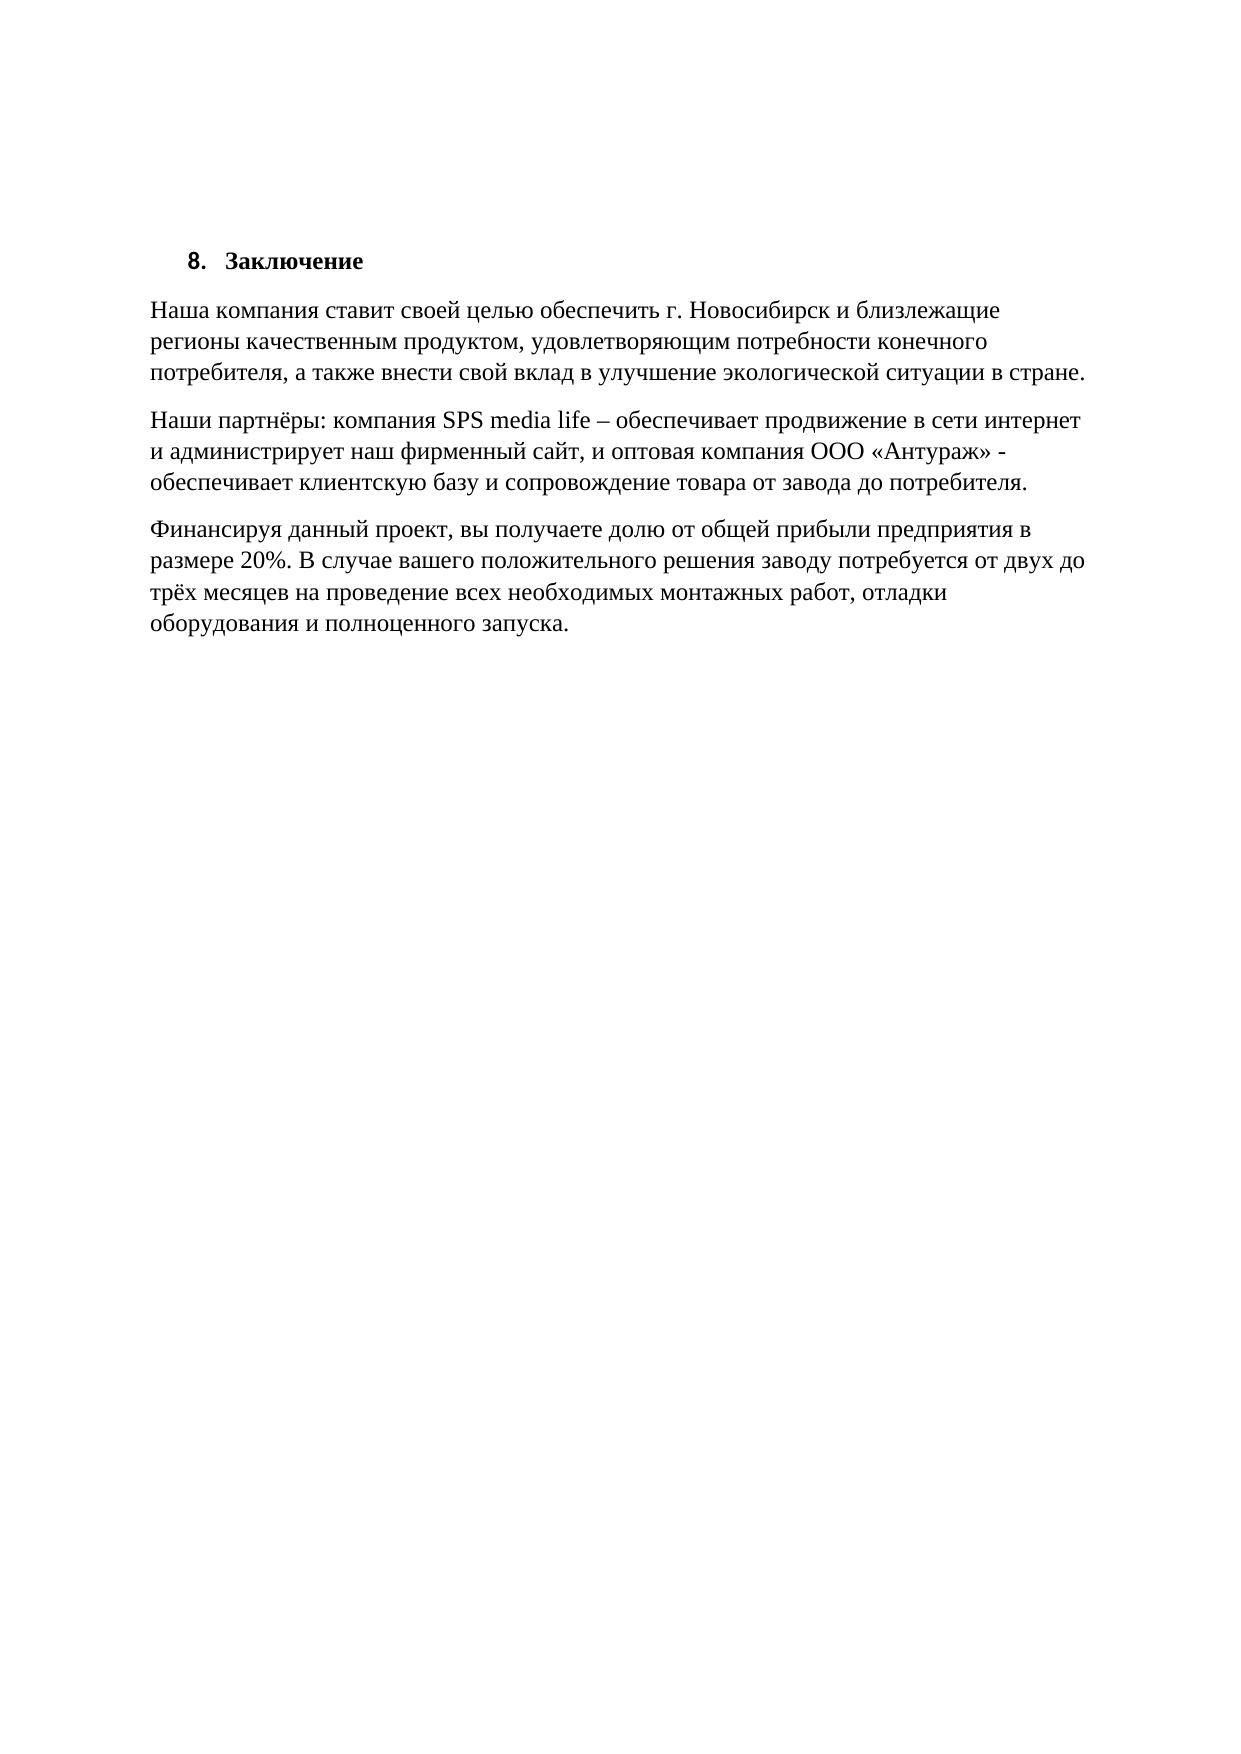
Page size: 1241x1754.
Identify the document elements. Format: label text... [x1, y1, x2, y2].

text Финансируя данный проект, вы получаете долю от общей прибыли предприятия в размере 20%. В случае вашего положительного решения заводу потребуется от двух до трёх месяцев на проведение всех необходимых монтажных работ, отладки оборудования и полноценного запуска. [150, 514, 1090, 636]
text Наши партнёры: компания SPS media life – обеспечивает продвижение в сети интернет и администрирует наш фирменный сайт, и оптовая компания ООО «Антураж» - обеспечивает клиентскую базу и сопровождение товара от завода до потребителя. [150, 405, 1090, 496]
text Наша компания ставит своей целью обеспечить г. Новосибирск и близлежащие регионы качественным продуктом, удовлетворяющим потребности конечного потребителя, а также внести свой вклад в улучшение экологической ситуации в стране. [150, 295, 1090, 386]
list Заключение [187, 245, 1090, 276]
